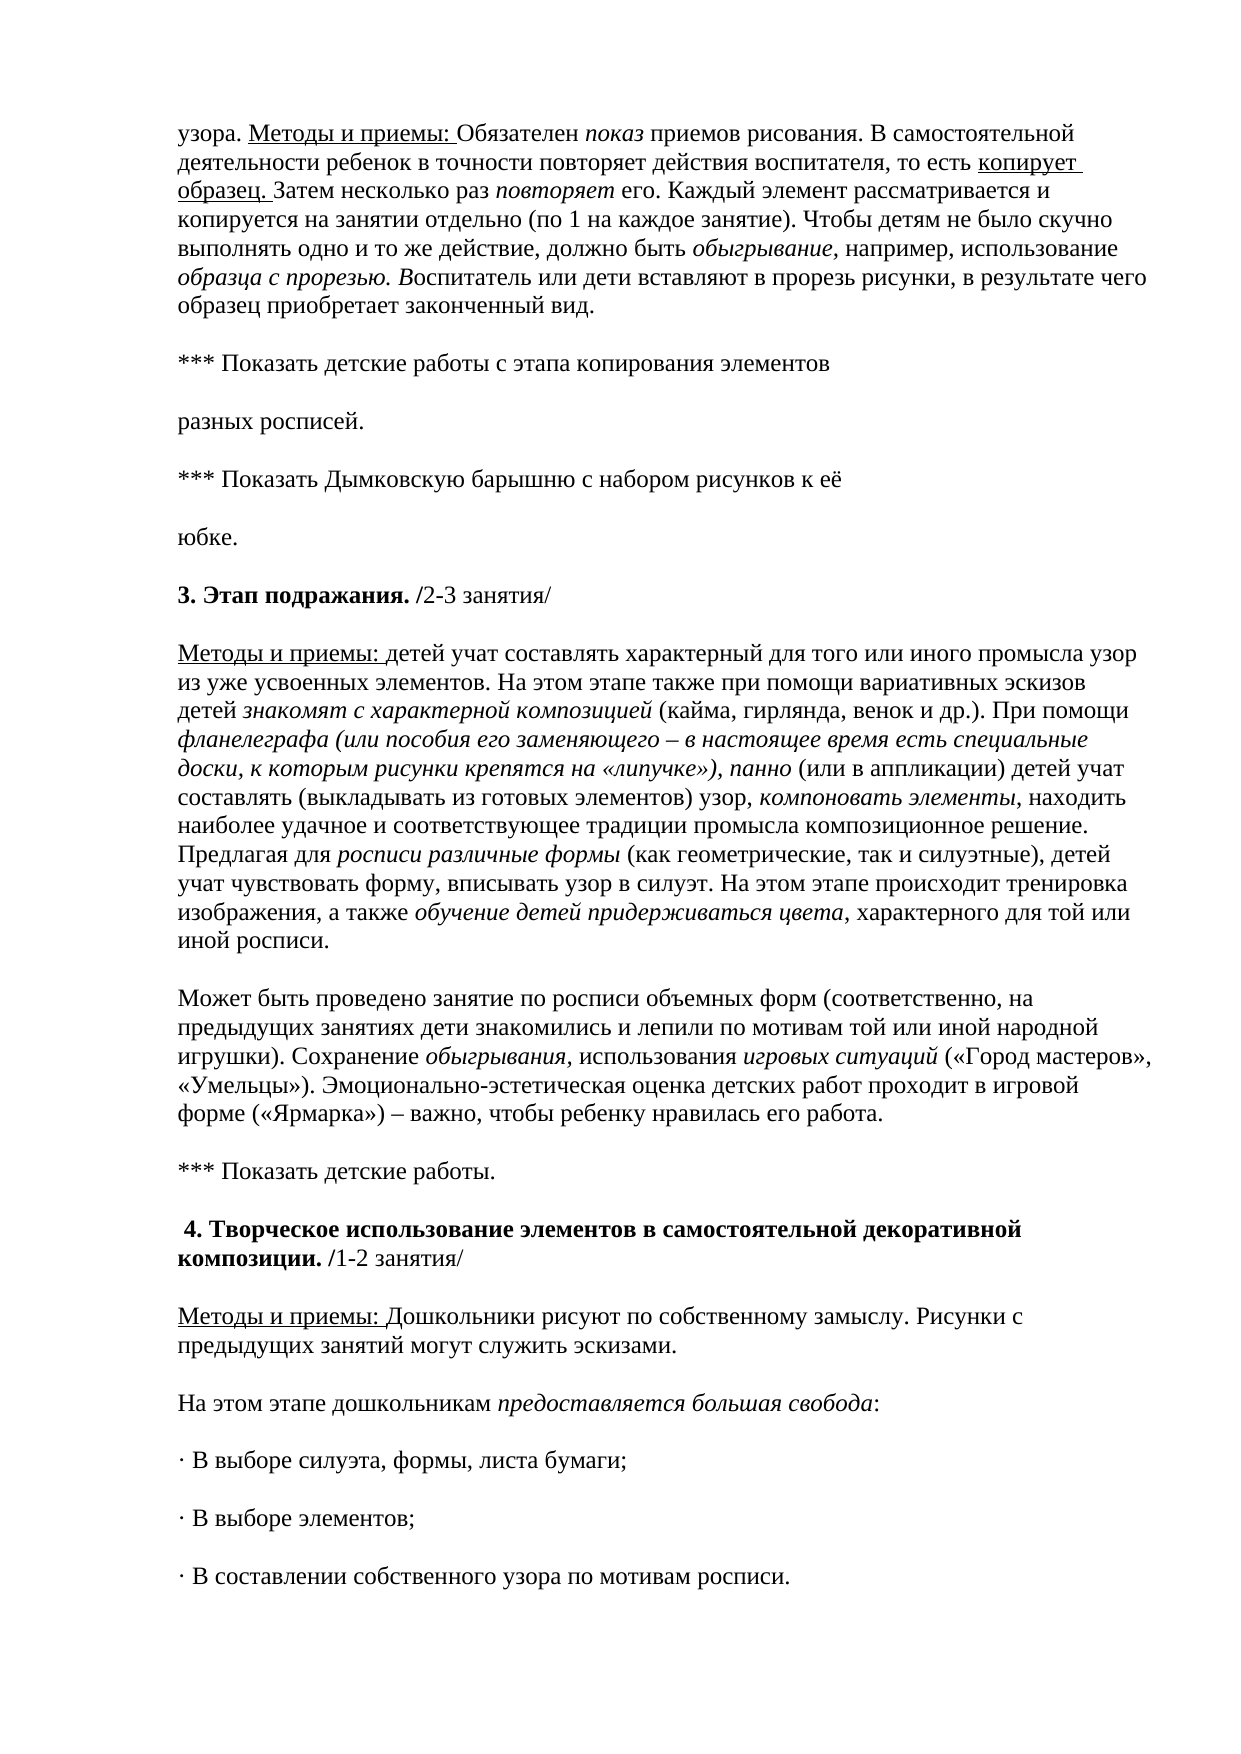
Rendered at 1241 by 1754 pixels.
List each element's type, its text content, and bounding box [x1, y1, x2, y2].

text · В выборе силуэта, формы, листа бумаги; [177, 1446, 1152, 1474]
text разных росписей. [177, 406, 1152, 435]
text *** Показать детские работы. [177, 1156, 1152, 1185]
text Методы и приемы: Дошкольники рисуют по собственному замыслу. Рисунки с предыдущих занятий могут служить эскизами. [177, 1301, 1152, 1358]
text · В составлении собственного узора по мотивам росписи. [177, 1561, 1152, 1590]
text *** Показать детские работы с этапа копирования элементов [177, 348, 1152, 377]
text юбке. [177, 522, 1152, 551]
text · В выборе элементов; [177, 1503, 1152, 1532]
text Может быть проведено занятие по росписи объемных форм (соответственно, на предыдущих занятиях дети знакомились и лепили по мотивам той или иной народной игрушки). Сохранение обыгрывания, использования игровых ситуаций («Город мастеров», «Умельцы»). Эмоционально-эстетическая оценка детских работ проходит в игровой форме («Ярмарка») – важно, чтобы ребенку нравилась его работа. [177, 983, 1152, 1127]
text 4. Творческое использование элементов в самостоятельной декоративной композиции. /1-2 занятия/ [177, 1214, 1152, 1272]
text *** Показать Дымковскую барышню с набором рисунков к её [177, 464, 1152, 493]
text 3. Этап подражания. /2-3 занятия/ [177, 580, 1152, 609]
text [177, 118, 1152, 319]
text Методы и приемы: детей учат составлять характерный для того или иного промысла узор из уже усвоенных элементов. На этом этапе также при помощи вариативных эскизов детей знакомят с характерной композицией (кайма, гирлянда, венок и др.). При помощи фланелеграфа (или пособия его заменяющего – в настоящее время есть специальные доски, к которым рисунки крепятся на «липучке»), панно (или в аппликации) детей учат составлять (выкладывать из готовых элементов) узор, компоновать элементы, находить наиболее удачное и соответствующее традиции промысла композиционное решение. Предлагая для росписи различные формы (как геометрические, так и силуэтные), детей учат чувствовать форму, вписывать узор в силуэт. На этом этапе происходит тренировка изображения, а также обучение детей придерживаться цвета, характерного для той или иной росписи. [177, 638, 1152, 954]
text На этом этапе дошкольникам предоставляется большая свобода: [177, 1388, 1152, 1416]
